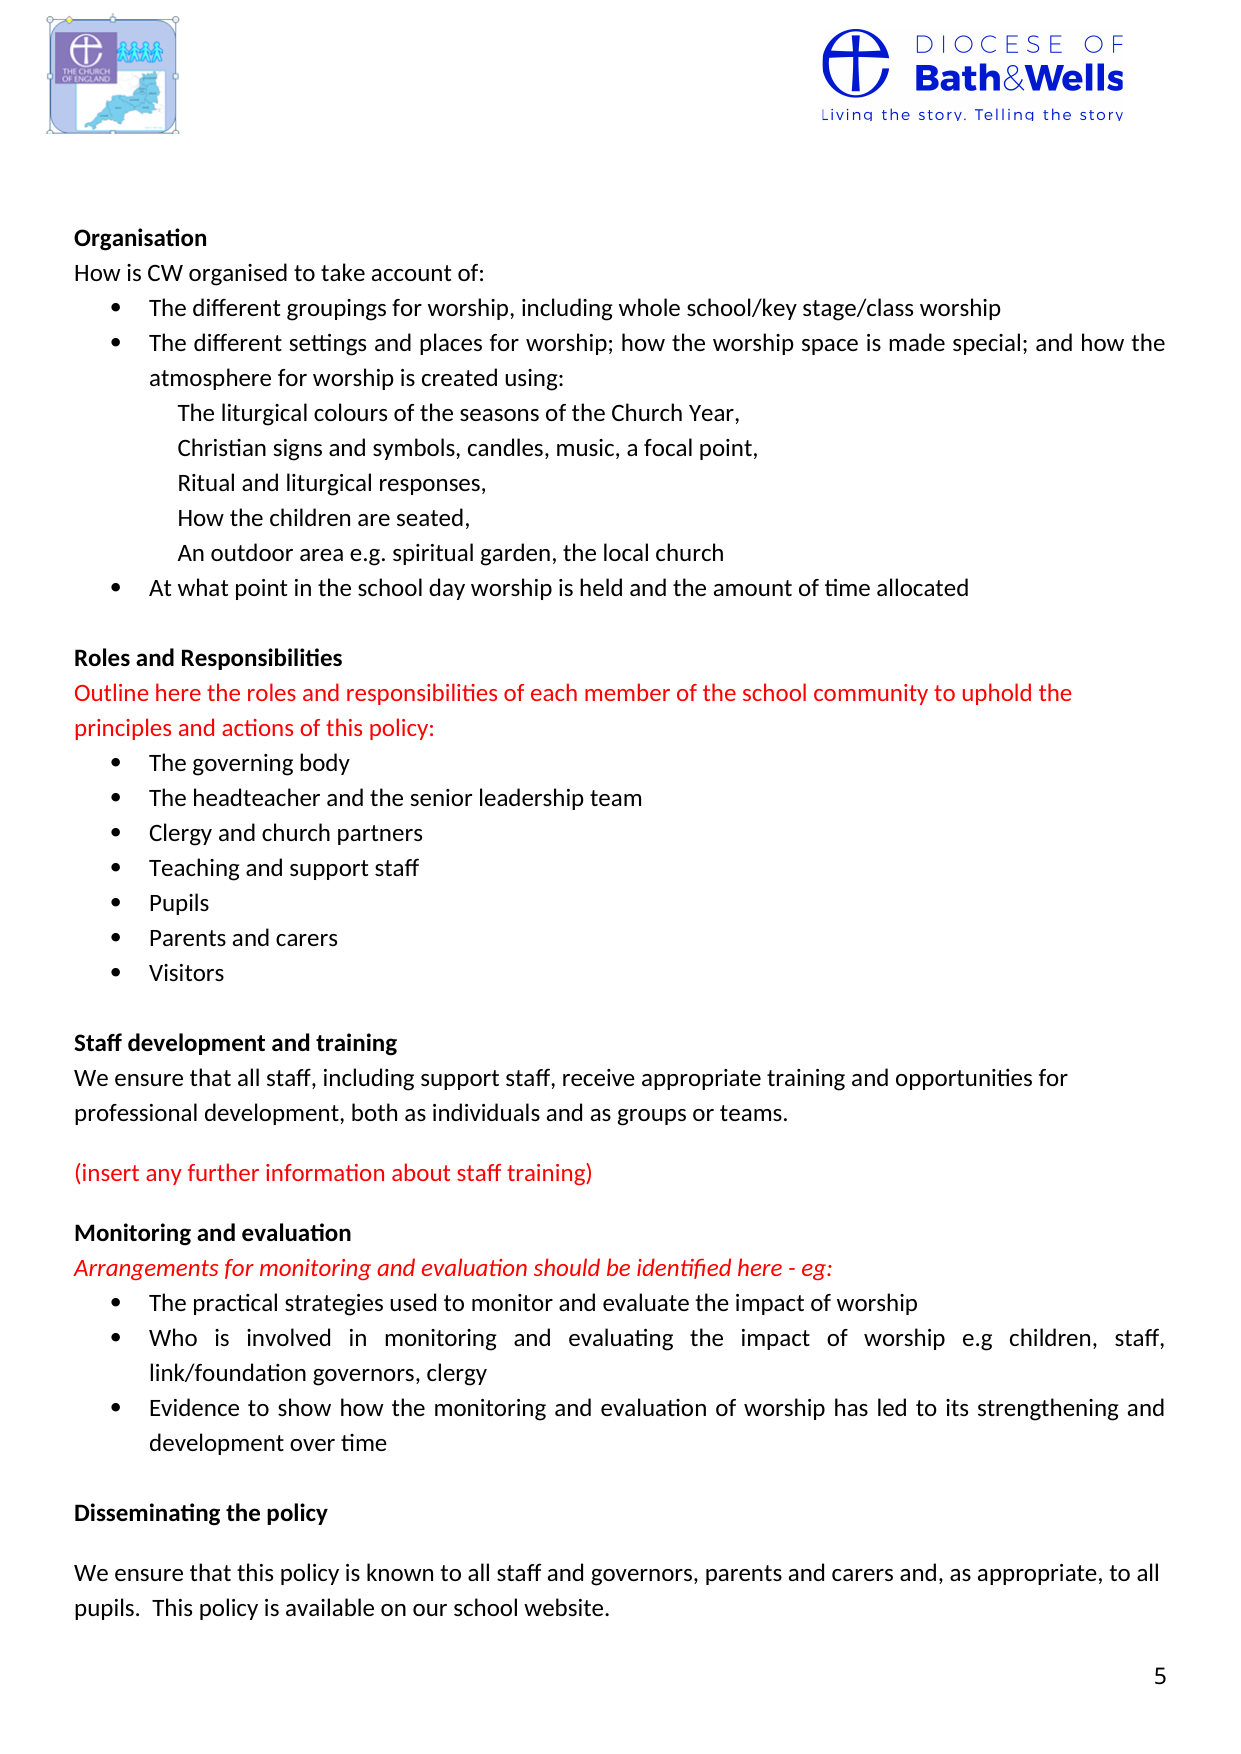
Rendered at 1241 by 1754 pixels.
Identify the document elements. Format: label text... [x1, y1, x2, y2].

list Clergy and church partners [111, 817, 1167, 848]
text An outdoor area e.g. spiritual garden, the local church [177, 537, 1167, 568]
list The different groupings for worship, including whole school/key stage/class worship [111, 292, 1167, 323]
text (insert any further information about staff training) [74, 1157, 1167, 1188]
list Pupils [111, 887, 1167, 918]
list Parents and carers [111, 922, 1167, 953]
list Evidence to show how the monitoring and evaluation of worship has led to its strengthening and development over time [111, 1392, 1167, 1458]
text Ritual and liturgical responses, [177, 467, 1167, 498]
picture [44, 13, 182, 132]
text The liturgical colours of the seasons of the Church Year, [177, 397, 1167, 428]
text We ensure that all staff, including support staff, receive appropriate training and opportunities for professional development, both as individuals and as groups or teams. [74, 1062, 1167, 1128]
picture [822, 29, 1123, 121]
list The governing body [111, 747, 1167, 778]
text Outline here the roles and responsibilities of each member of the school community to uphold the principles and actions of this policy: [74, 677, 1167, 743]
subtitle Disseminating the policy [74, 1497, 1167, 1528]
subtitle Roles and Responsibilities [74, 642, 1167, 673]
subtitle Staff development and training [74, 1027, 1167, 1058]
text Arrangements for monitoring and evaluation should be identified here - eg: [74, 1252, 1167, 1283]
list At what point in the school day worship is held and the amount of time allocated [111, 572, 1167, 603]
list The headteacher and the senior leadership team [111, 782, 1167, 813]
text Christian signs and symbols, candles, music, a focal point, [177, 432, 1167, 463]
text Organisation [74, 222, 1167, 253]
text How is CW organised to take account of: [74, 257, 1167, 288]
list Who is involved in monitoring and evaluating the impact of worship e.g children, staff, link/foundation governors, clergy [111, 1322, 1167, 1388]
list The practical strategies used to monitor and evaluate the impact of worship [111, 1287, 1167, 1318]
list Visitors [111, 957, 1167, 988]
text We ensure that this policy is known to all staff and governors, parents and carers and, as appropriate, to all pupils. This policy is available on our school website. [74, 1557, 1167, 1623]
text How the children are seated, [177, 502, 1167, 533]
list Teaching and support staff [111, 852, 1167, 883]
subtitle Monitoring and evaluation [74, 1217, 1167, 1248]
list The different settings and places for worship; how the worship space is made special; and how the atmosphere for worship is created using: [111, 327, 1167, 393]
